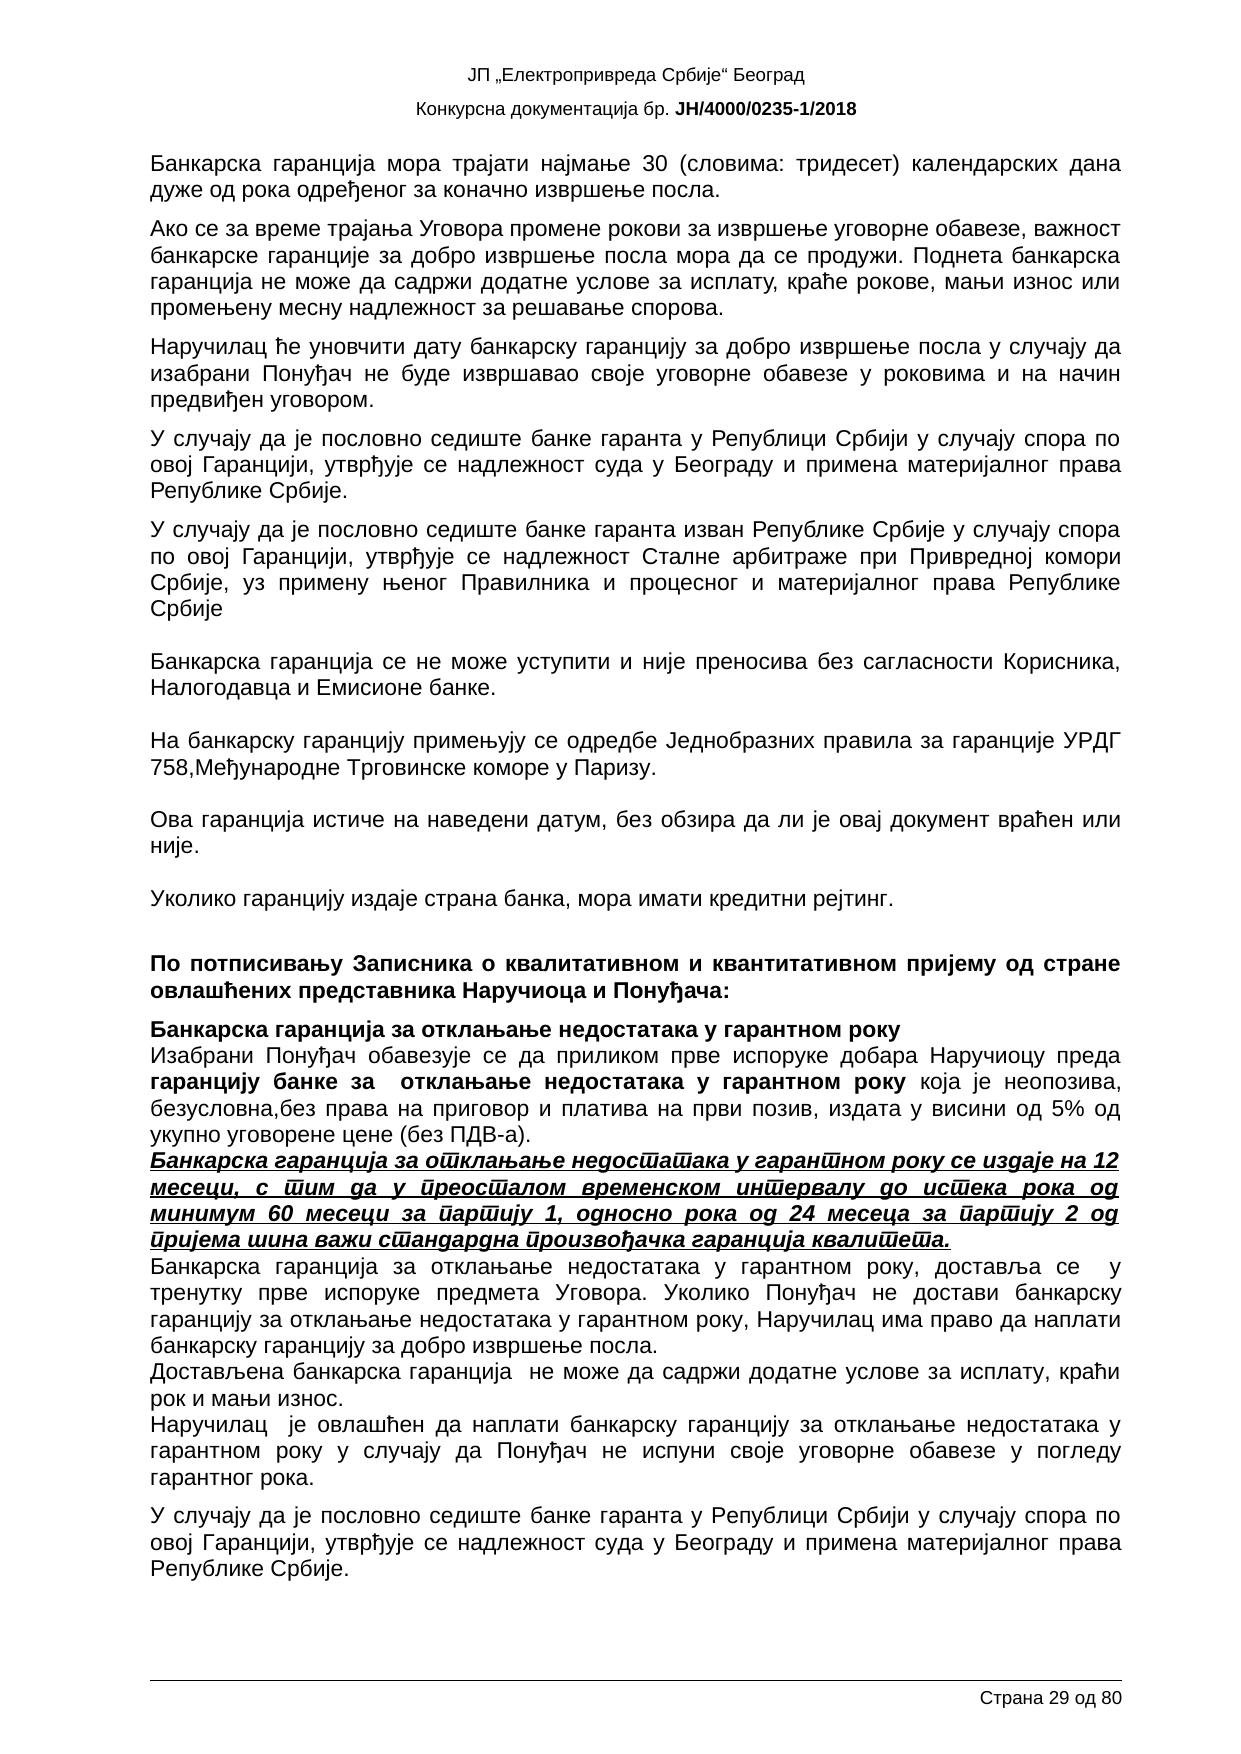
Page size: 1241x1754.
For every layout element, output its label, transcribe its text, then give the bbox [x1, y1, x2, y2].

text Банкарска гаранција мора трајати најмање 30 (словима: тридесет) календарских дана дуже од рока одређеног за коначно извршење посла. [150, 150, 1122, 203]
text У случају да је пословно седиште банке гаранта у Републици Србији у случају спора по овој Гаранцији, утврђује се надлежност суда у Београду и примена материјалног права Републике Србије. [150, 1502, 1122, 1582]
text Банкарска гаранција за отклањање недостатака у гарантном року, доставља се у тренутку прве испоруке предмета Уговора. Уколико Понуђач не достави банкарску гаранцију за отклањање недостатака у гарантном року, Наручилац има право да наплати банкарску гаранцију за добро извршење посла. [150, 1253, 1122, 1358]
text Ако се за време трајања Уговора промене рокови за извршење уговорне обавезе, важност банкарске гаранције за добро извршење посла мора да се продужи. Поднета банкарска гаранција не може да садржи додатне услове за исплату, краће рокове, мањи износ или промењену месну надлежност за решавање спорова. [150, 215, 1122, 321]
text У случају да је пословно седиште банке гаранта у Републици Србији у случају спора по овој Гаранцији, утврђује се надлежност суда у Београду и примена материјалног права Републике Србије. [150, 425, 1122, 504]
text Банкарска гаранција се не може уступити и није преносива без сагласности Корисника, Налогодавца и Емисионе банке. [150, 648, 1122, 701]
text Банкарска гаранција за отклањање недостатака у гарантном року се издаје на 12 месеци, с тим да у преосталом временском интервалу до истека рока од минимум 60 месеци за партију 1, односно рока од 24 месеца за партију 2 од пријема шина важи стандардна произвођачка гаранција квалитета. [150, 1147, 1122, 1253]
text На банкарску гаранцију примењују се одредбе Једнобразних правила за гаранције УРДГ 758,Међународне Трговинске коморе у Паризу. [150, 727, 1122, 780]
text Уколико гаранцију издаје страна банка, мора имати кредитни рејтинг. [150, 885, 1122, 912]
text У случају да је пословно седиште банке гаранта изван Републике Србије у случају спора по овој Гаранцији, утврђује се надлежност Сталне арбитраже при Привредној комори Србије, уз примену њеног Правилника и процесног и материјалног права Републике Србије [150, 516, 1122, 622]
text Ова гаранција истиче на наведени датум, без обзира да ли је овај документ враћен или није. [150, 806, 1122, 859]
text Наручилац је овлашћен да наплати банкарску гаранцију за отклањање недостатака у гарантном року у случају да Понуђач не испуни своје уговорне обавезе у погледу гарантног рока. [150, 1411, 1122, 1490]
text По потписивању Записника о квалитативном и квантитативном пријему од стране овлашћених представника Наручиоца и Понуђача: [150, 950, 1122, 1003]
text Изабрани Понуђач обавезује се да приликом прве испоруке добара Наручиоцу преда гаранцију банке за отклањање недостатака у гарантном року која је неопозива, безусловна,без права на приговор и платива на први позив, издата у висини од 5% од укупно уговорене цене (без ПДВ-а). [150, 1042, 1122, 1147]
text Достављена банкарска гаранција не може да садржи додатне услове за исплату, краћи рок и мањи износ. [150, 1358, 1122, 1411]
text Наручилац ће уновчити дату банкарску гаранцију за добро извршење посла у случају да изабрани Понуђач не буде извршавао своје уговорне обавезе у роковима и на начин предвиђен уговором. [150, 333, 1122, 412]
text Банкарска гаранција за отклањање недостатака у гарантном року [150, 1016, 1122, 1042]
